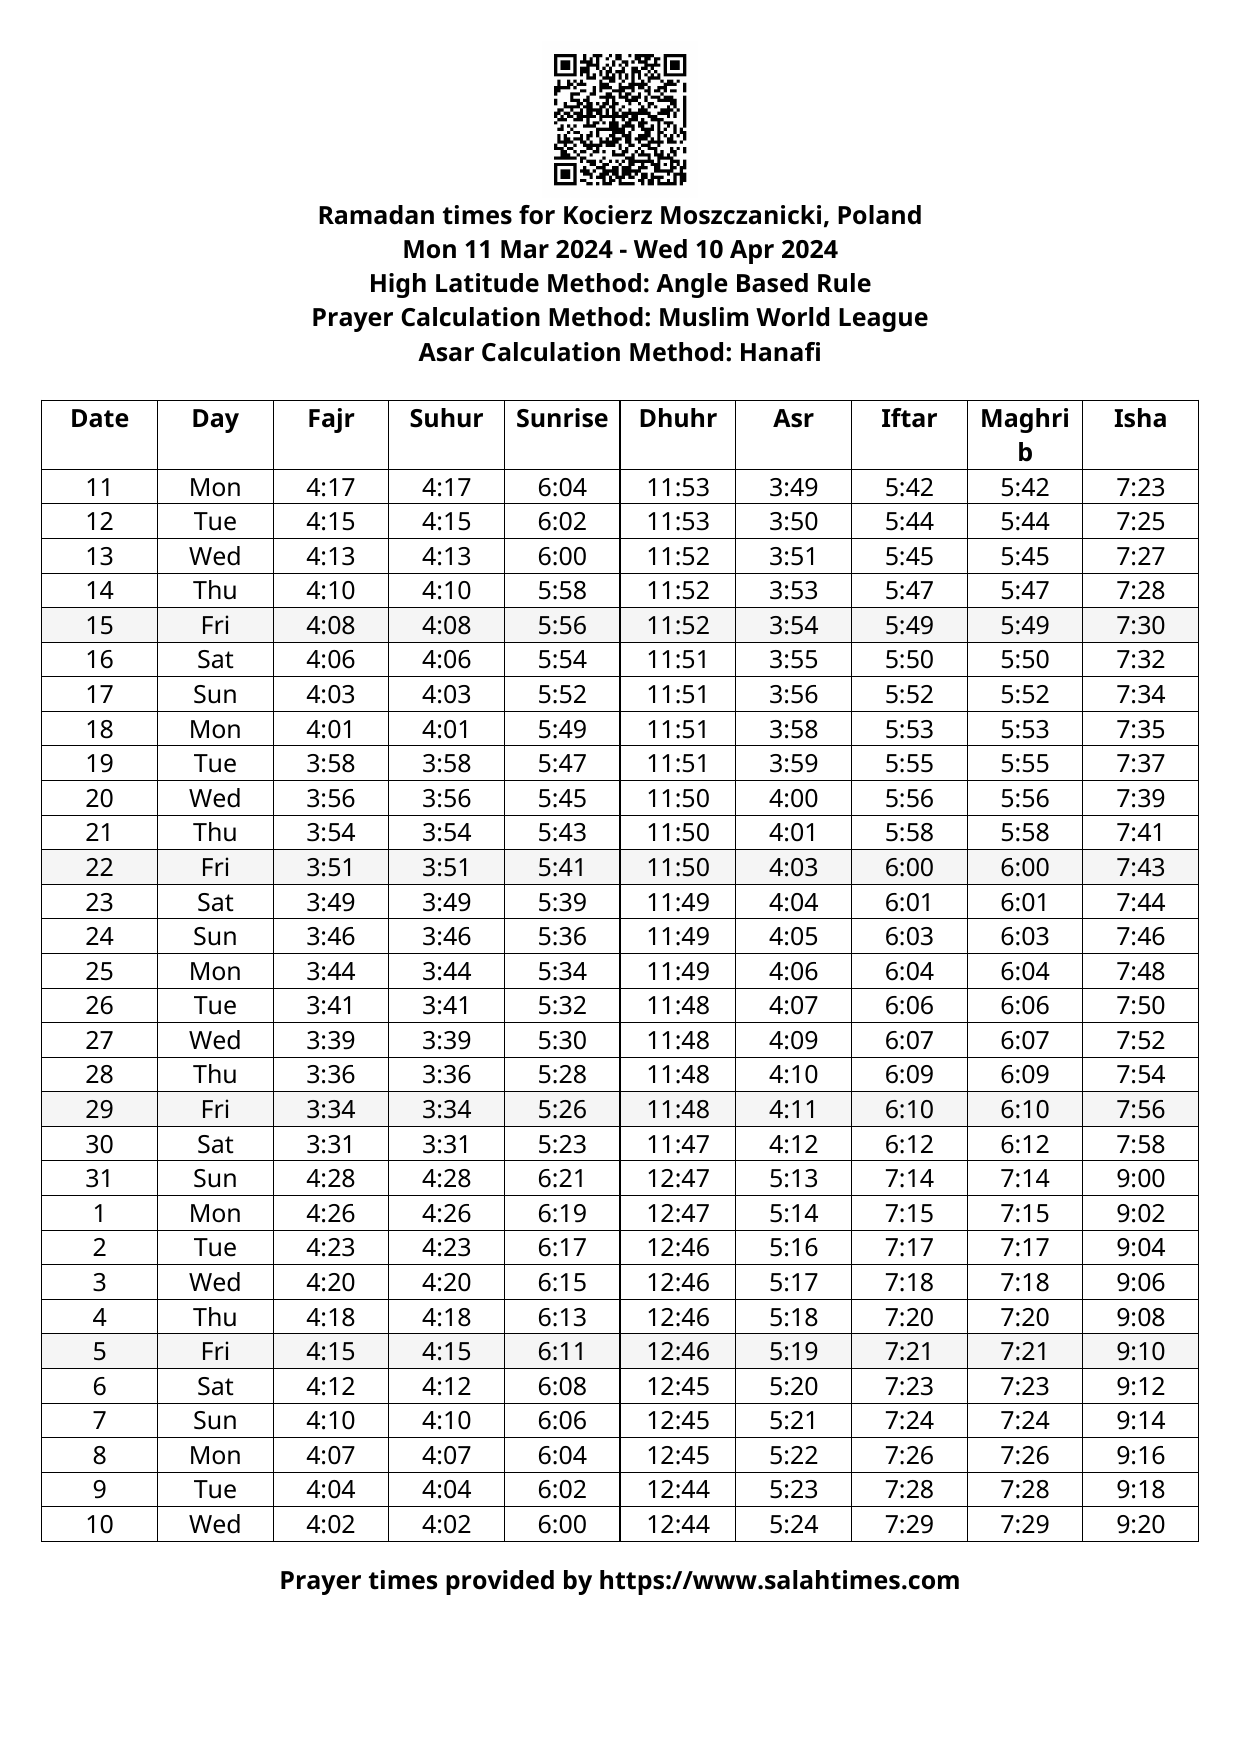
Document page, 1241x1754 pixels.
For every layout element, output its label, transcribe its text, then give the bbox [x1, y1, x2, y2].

table_cell 4:17 [389, 470, 504, 503]
table_header Day [158, 401, 273, 469]
table_cell 7:39 [1083, 781, 1198, 814]
table_cell 5:42 [852, 470, 967, 503]
table_cell 5:58 [505, 574, 619, 607]
table_cell 6:04 [852, 954, 967, 987]
table_cell 4:20 [274, 1265, 388, 1299]
table_cell 11:52 [621, 574, 735, 607]
table_cell 4:18 [389, 1300, 504, 1333]
table_cell 4:08 [389, 608, 504, 642]
table_header Iftar [852, 401, 967, 469]
table_cell 4:04 [736, 885, 851, 918]
table_cell Thu [158, 1058, 273, 1091]
table_cell Mon [158, 1196, 273, 1229]
table_cell 5:49 [852, 608, 967, 642]
table_cell 7:14 [968, 1161, 1082, 1195]
table_cell 11:50 [621, 816, 735, 849]
table_cell 7:30 [1083, 608, 1198, 642]
table_cell Fri [158, 1334, 273, 1368]
table_cell 7:43 [1083, 850, 1198, 884]
table_cell 7:26 [852, 1438, 967, 1472]
table_cell 12:44 [621, 1507, 735, 1541]
table_cell 3:54 [389, 816, 504, 849]
table_cell Tue [158, 504, 273, 538]
table_cell 7:48 [1083, 954, 1198, 987]
table_cell 5:47 [852, 574, 967, 607]
table_cell 5:22 [736, 1438, 851, 1472]
table_cell 6:07 [968, 1023, 1082, 1057]
table_cell 4:04 [274, 1473, 388, 1506]
table_cell 7:23 [968, 1369, 1082, 1402]
table_cell Thu [158, 1300, 273, 1333]
table_cell 12:45 [621, 1404, 735, 1437]
table_cell Fri [158, 850, 273, 884]
table_cell 9 [42, 1473, 157, 1506]
table_cell 31 [42, 1161, 157, 1195]
table_cell 3:49 [389, 885, 504, 918]
table_cell 6:04 [505, 470, 619, 503]
table_cell 7:18 [968, 1265, 1082, 1299]
table_cell Thu [158, 574, 273, 607]
table_cell 5:47 [968, 574, 1082, 607]
table_cell 11:51 [621, 677, 735, 711]
table_cell 3:56 [274, 781, 388, 814]
table_cell 20 [42, 781, 157, 814]
table_cell 6:04 [968, 954, 1082, 987]
text Prayer Calculation Method: Muslim World League [42, 300, 1198, 334]
table_cell Fri [158, 608, 273, 642]
table_cell Wed [158, 1507, 273, 1541]
table_cell Wed [158, 1023, 273, 1057]
table_cell 3:31 [389, 1127, 504, 1160]
table_cell 12:47 [621, 1161, 735, 1195]
table_cell 29 [42, 1092, 157, 1126]
table_cell 19 [42, 746, 157, 780]
table_cell 5:55 [852, 746, 967, 780]
table_cell 11:52 [621, 608, 735, 642]
table_cell 6:00 [505, 539, 619, 572]
table_cell 3:56 [736, 677, 851, 711]
table_cell 11:51 [621, 643, 735, 676]
table_cell Wed [158, 781, 273, 814]
table_cell Mon [158, 954, 273, 987]
table_cell 6:13 [505, 1300, 619, 1333]
table_cell 7:23 [1083, 470, 1198, 503]
table_cell 13 [42, 539, 157, 572]
table_cell 5:55 [968, 746, 1082, 780]
table_cell 4:15 [389, 504, 504, 538]
table_cell Tue [158, 746, 273, 780]
table_cell 9:16 [1083, 1438, 1198, 1472]
text High Latitude Method: Angle Based Rule [42, 266, 1198, 300]
table_cell 3:58 [736, 712, 851, 745]
table_cell 5:56 [968, 781, 1082, 814]
table_cell 26 [42, 989, 157, 1022]
table_cell 5:23 [505, 1127, 619, 1160]
table_cell 12:47 [621, 1196, 735, 1229]
table_cell 6:02 [505, 1473, 619, 1506]
table_cell 15 [42, 608, 157, 642]
table_cell 3:41 [274, 989, 388, 1022]
table_cell 5:52 [852, 677, 967, 711]
table_cell Sun [158, 1404, 273, 1437]
table_cell 18 [42, 712, 157, 745]
table_cell 5:20 [736, 1369, 851, 1402]
text Asar Calculation Method: Hanafi [42, 334, 1198, 368]
table_cell 4:28 [274, 1161, 388, 1195]
table_cell 4:12 [274, 1369, 388, 1402]
table_cell Sat [158, 1127, 273, 1160]
table_cell 11:49 [621, 885, 735, 918]
table_header Maghrib [968, 401, 1082, 469]
table_cell 3:36 [389, 1058, 504, 1091]
table_cell 11:48 [621, 989, 735, 1022]
table_cell 9:00 [1083, 1161, 1198, 1195]
table_cell 12:46 [621, 1334, 735, 1368]
table_cell 22 [42, 850, 157, 884]
table_cell 2 [42, 1231, 157, 1264]
table_cell 4:15 [389, 1334, 504, 1368]
table_cell 3:58 [389, 746, 504, 780]
table_cell 6:06 [505, 1404, 619, 1437]
table_header Suhur [389, 401, 504, 469]
table_cell 5:34 [505, 954, 619, 987]
table_cell 5:39 [505, 885, 619, 918]
table_cell 12:45 [621, 1438, 735, 1472]
table_cell 25 [42, 954, 157, 987]
table_cell 3:34 [274, 1092, 388, 1126]
table_cell 4:20 [389, 1265, 504, 1299]
table_cell 7:25 [1083, 504, 1198, 538]
table_cell 6:00 [505, 1507, 619, 1541]
text Prayer times provided by https://www.salahtimes.com [42, 1563, 1198, 1597]
table_cell 11:49 [621, 954, 735, 987]
table_cell 7:52 [1083, 1023, 1198, 1057]
table_cell 4:07 [389, 1438, 504, 1472]
table_cell 24 [42, 919, 157, 953]
table_cell Sun [158, 919, 273, 953]
table_cell 3:34 [389, 1092, 504, 1126]
picture [542, 41, 699, 198]
table_cell 5:18 [736, 1300, 851, 1333]
table_cell 6:09 [852, 1058, 967, 1091]
table_cell 9:04 [1083, 1231, 1198, 1264]
table_cell 6 [42, 1369, 157, 1402]
table_cell 4:05 [736, 919, 851, 953]
table_cell 3:56 [389, 781, 504, 814]
table_cell 5:56 [505, 608, 619, 642]
table_cell 17 [42, 677, 157, 711]
table_cell 4:17 [274, 470, 388, 503]
table_cell 5:58 [968, 816, 1082, 849]
table_cell 7:56 [1083, 1092, 1198, 1126]
table_cell 4:13 [274, 539, 388, 572]
table_cell 6:01 [852, 885, 967, 918]
table_cell Tue [158, 989, 273, 1022]
table_cell 11:53 [621, 504, 735, 538]
table_cell 4:23 [274, 1231, 388, 1264]
table_cell 4:09 [736, 1023, 851, 1057]
table_cell 5:43 [505, 816, 619, 849]
table_cell 1 [42, 1196, 157, 1229]
table_cell 6:00 [968, 850, 1082, 884]
table_cell 4:26 [389, 1196, 504, 1229]
table_cell 7:28 [968, 1473, 1082, 1506]
table_cell 11:52 [621, 539, 735, 572]
table_cell 4:08 [274, 608, 388, 642]
table_cell 5:23 [736, 1473, 851, 1506]
table_cell 6:03 [968, 919, 1082, 953]
table_cell 6:06 [852, 989, 967, 1022]
table_cell 16 [42, 643, 157, 676]
table_cell 11:51 [621, 712, 735, 745]
table_cell 12:45 [621, 1369, 735, 1402]
table_cell 7:50 [1083, 989, 1198, 1022]
table_cell 3:51 [389, 850, 504, 884]
table_cell 5:13 [736, 1161, 851, 1195]
table_cell 3:51 [736, 539, 851, 572]
table_cell Sun [158, 1161, 273, 1195]
table_cell 6:03 [852, 919, 967, 953]
table_cell 4:10 [274, 574, 388, 607]
table_cell Fri [158, 1092, 273, 1126]
table_cell 30 [42, 1127, 157, 1160]
table_cell 4:18 [274, 1300, 388, 1333]
table_cell 7:15 [968, 1196, 1082, 1229]
table_cell 5:53 [852, 712, 967, 745]
table_cell 9:02 [1083, 1196, 1198, 1229]
table_cell 5:28 [505, 1058, 619, 1091]
table_cell 3:36 [274, 1058, 388, 1091]
table_cell 7:44 [1083, 885, 1198, 918]
table_cell 4:12 [389, 1369, 504, 1402]
table_cell Mon [158, 1438, 273, 1472]
table_cell Wed [158, 1265, 273, 1299]
table_cell 3:54 [274, 816, 388, 849]
table_cell 5:50 [968, 643, 1082, 676]
table_header Dhuhr [621, 401, 735, 469]
table_cell 4:01 [389, 712, 504, 745]
table_cell 7:26 [968, 1438, 1082, 1472]
table_cell 9:18 [1083, 1473, 1198, 1506]
table_cell 7:18 [852, 1265, 967, 1299]
table_cell 5 [42, 1334, 157, 1368]
table_cell 8 [42, 1438, 157, 1472]
table_cell 7:28 [852, 1473, 967, 1506]
table_cell 7 [42, 1404, 157, 1437]
table_cell 5:24 [736, 1507, 851, 1541]
table_cell 11:50 [621, 850, 735, 884]
table_cell 7:37 [1083, 746, 1198, 780]
table_cell 7:24 [968, 1404, 1082, 1437]
table_cell 4:02 [389, 1507, 504, 1541]
table_cell 11 [42, 470, 157, 503]
table_cell 5:16 [736, 1231, 851, 1264]
table_cell 7:41 [1083, 816, 1198, 849]
table_cell 4:15 [274, 1334, 388, 1368]
table_cell 12:46 [621, 1265, 735, 1299]
table_cell 6:15 [505, 1265, 619, 1299]
table_cell Mon [158, 470, 273, 503]
table_cell 6:17 [505, 1231, 619, 1264]
table_cell 7:54 [1083, 1058, 1198, 1091]
table_cell 3:50 [736, 504, 851, 538]
table_cell 7:46 [1083, 919, 1198, 953]
table_cell 6:10 [852, 1092, 967, 1126]
table_cell 4:23 [389, 1231, 504, 1264]
table_cell 11:49 [621, 919, 735, 953]
table_cell 5:14 [736, 1196, 851, 1229]
table_header Isha [1083, 401, 1198, 469]
table_cell 3:39 [274, 1023, 388, 1057]
table_cell 5:30 [505, 1023, 619, 1057]
table_cell 7:20 [852, 1300, 967, 1333]
table_cell 12:46 [621, 1300, 735, 1333]
table_cell 3:58 [274, 746, 388, 780]
table_cell 12:44 [621, 1473, 735, 1506]
table_cell 3:53 [736, 574, 851, 607]
table_cell 7:21 [852, 1334, 967, 1368]
table_cell 6:12 [852, 1127, 967, 1160]
table_cell 4:03 [274, 677, 388, 711]
table_cell 3:44 [389, 954, 504, 987]
table_header Asr [736, 401, 851, 469]
table_cell 7:35 [1083, 712, 1198, 745]
table_cell 4:26 [274, 1196, 388, 1229]
table_cell 7:27 [1083, 539, 1198, 572]
table_cell 3:46 [274, 919, 388, 953]
table_cell 5:42 [968, 470, 1082, 503]
table_cell 9:06 [1083, 1265, 1198, 1299]
table_cell 5:17 [736, 1265, 851, 1299]
table_cell 3:59 [736, 746, 851, 780]
table_cell Thu [158, 816, 273, 849]
table_cell 3:49 [736, 470, 851, 503]
table_cell 4:06 [389, 643, 504, 676]
table_cell 3:51 [274, 850, 388, 884]
table_cell 6:02 [505, 504, 619, 538]
table_header Date [42, 401, 157, 469]
table_cell 7:58 [1083, 1127, 1198, 1160]
table_cell 7:28 [1083, 574, 1198, 607]
table_cell 4:07 [274, 1438, 388, 1472]
table_cell 4:10 [389, 574, 504, 607]
table_cell 6:11 [505, 1334, 619, 1368]
table_cell 5:45 [852, 539, 967, 572]
table_cell 4:06 [274, 643, 388, 676]
text Ramadan times for Kocierz Moszczanicki, Poland [42, 198, 1198, 232]
table_cell 23 [42, 885, 157, 918]
table_cell 5:44 [968, 504, 1082, 538]
table_cell 3:54 [736, 608, 851, 642]
table_cell 4:10 [274, 1404, 388, 1437]
table_cell 7:17 [852, 1231, 967, 1264]
table_cell 6:10 [968, 1092, 1082, 1126]
table_cell 5:41 [505, 850, 619, 884]
table_cell 10 [42, 1507, 157, 1541]
table_cell 4:03 [389, 677, 504, 711]
table_cell 5:26 [505, 1092, 619, 1126]
table_cell 28 [42, 1058, 157, 1091]
table_cell 6:04 [505, 1438, 619, 1472]
table_cell 7:14 [852, 1161, 967, 1195]
table_cell 7:24 [852, 1404, 967, 1437]
table_cell 6:09 [968, 1058, 1082, 1091]
table_cell 3:49 [274, 885, 388, 918]
table_cell 12:46 [621, 1231, 735, 1264]
table_cell 9:12 [1083, 1369, 1198, 1402]
table_cell 14 [42, 574, 157, 607]
table_cell 6:08 [505, 1369, 619, 1402]
table_cell Wed [158, 539, 273, 572]
table_cell 5:45 [505, 781, 619, 814]
table_cell 5:58 [852, 816, 967, 849]
table_cell 5:36 [505, 919, 619, 953]
table_cell 11:50 [621, 781, 735, 814]
table_cell 12 [42, 504, 157, 538]
table_cell 11:48 [621, 1023, 735, 1057]
table_cell 3:55 [736, 643, 851, 676]
text Mon 11 Mar 2024 - Wed 10 Apr 2024 [42, 232, 1198, 266]
table_cell 5:49 [968, 608, 1082, 642]
table_cell 11:53 [621, 470, 735, 503]
table_cell Sat [158, 885, 273, 918]
table_cell 7:15 [852, 1196, 967, 1229]
table_cell 5:56 [852, 781, 967, 814]
table_cell 4:03 [736, 850, 851, 884]
table_cell 5:32 [505, 989, 619, 1022]
table_cell 11:47 [621, 1127, 735, 1160]
table_cell 7:32 [1083, 643, 1198, 676]
table_cell Sun [158, 677, 273, 711]
table_cell 3:46 [389, 919, 504, 953]
table_cell 11:51 [621, 746, 735, 780]
table_cell 3:39 [389, 1023, 504, 1057]
table_cell 4:10 [389, 1404, 504, 1437]
table_cell 7:29 [968, 1507, 1082, 1541]
table_cell 5:44 [852, 504, 967, 538]
table_cell 4:00 [736, 781, 851, 814]
table_cell 5:52 [968, 677, 1082, 711]
table_cell 6:12 [968, 1127, 1082, 1160]
table_cell 5:47 [505, 746, 619, 780]
table_cell 4:28 [389, 1161, 504, 1195]
table_cell 4:01 [274, 712, 388, 745]
table_header Fajr [274, 401, 388, 469]
table_cell 5:45 [968, 539, 1082, 572]
table_cell 7:21 [968, 1334, 1082, 1368]
table_cell 6:06 [968, 989, 1082, 1022]
table_cell 4:10 [736, 1058, 851, 1091]
table_cell 11:48 [621, 1092, 735, 1126]
table_cell 3:41 [389, 989, 504, 1022]
table_cell 4:06 [736, 954, 851, 987]
table_cell 4:11 [736, 1092, 851, 1126]
table_cell 6:00 [852, 850, 967, 884]
table_cell 5:52 [505, 677, 619, 711]
table_cell 5:53 [968, 712, 1082, 745]
table_cell 4:01 [736, 816, 851, 849]
table_cell 21 [42, 816, 157, 849]
table_cell 5:50 [852, 643, 967, 676]
table_cell 6:07 [852, 1023, 967, 1057]
table_cell 4:07 [736, 989, 851, 1022]
table_cell Mon [158, 712, 273, 745]
table_cell Tue [158, 1473, 273, 1506]
table_cell 6:21 [505, 1161, 619, 1195]
table_cell 4:12 [736, 1127, 851, 1160]
table_cell 3 [42, 1265, 157, 1299]
table_cell 9:08 [1083, 1300, 1198, 1333]
table_cell 6:01 [968, 885, 1082, 918]
table_cell 9:14 [1083, 1404, 1198, 1437]
table_cell 4:02 [274, 1507, 388, 1541]
table_cell 4:04 [389, 1473, 504, 1506]
table_cell 7:34 [1083, 677, 1198, 711]
table_cell 9:20 [1083, 1507, 1198, 1541]
table_cell 7:23 [852, 1369, 967, 1402]
table_cell Sat [158, 1369, 273, 1402]
table_cell 7:29 [852, 1507, 967, 1541]
table_cell 27 [42, 1023, 157, 1057]
table_cell 5:54 [505, 643, 619, 676]
table_cell 7:17 [968, 1231, 1082, 1264]
table_cell 5:19 [736, 1334, 851, 1368]
table_cell 6:19 [505, 1196, 619, 1229]
table_cell 11:48 [621, 1058, 735, 1091]
table_cell 5:21 [736, 1404, 851, 1437]
table_cell 5:49 [505, 712, 619, 745]
table_cell 4:13 [389, 539, 504, 572]
table_cell 7:20 [968, 1300, 1082, 1333]
table_cell 9:10 [1083, 1334, 1198, 1368]
table_header Sunrise [505, 401, 619, 469]
table_cell Sat [158, 643, 273, 676]
table_cell 4:15 [274, 504, 388, 538]
table_cell 3:31 [274, 1127, 388, 1160]
table_cell Tue [158, 1231, 273, 1264]
table_cell 4 [42, 1300, 157, 1333]
table_cell 3:44 [274, 954, 388, 987]
